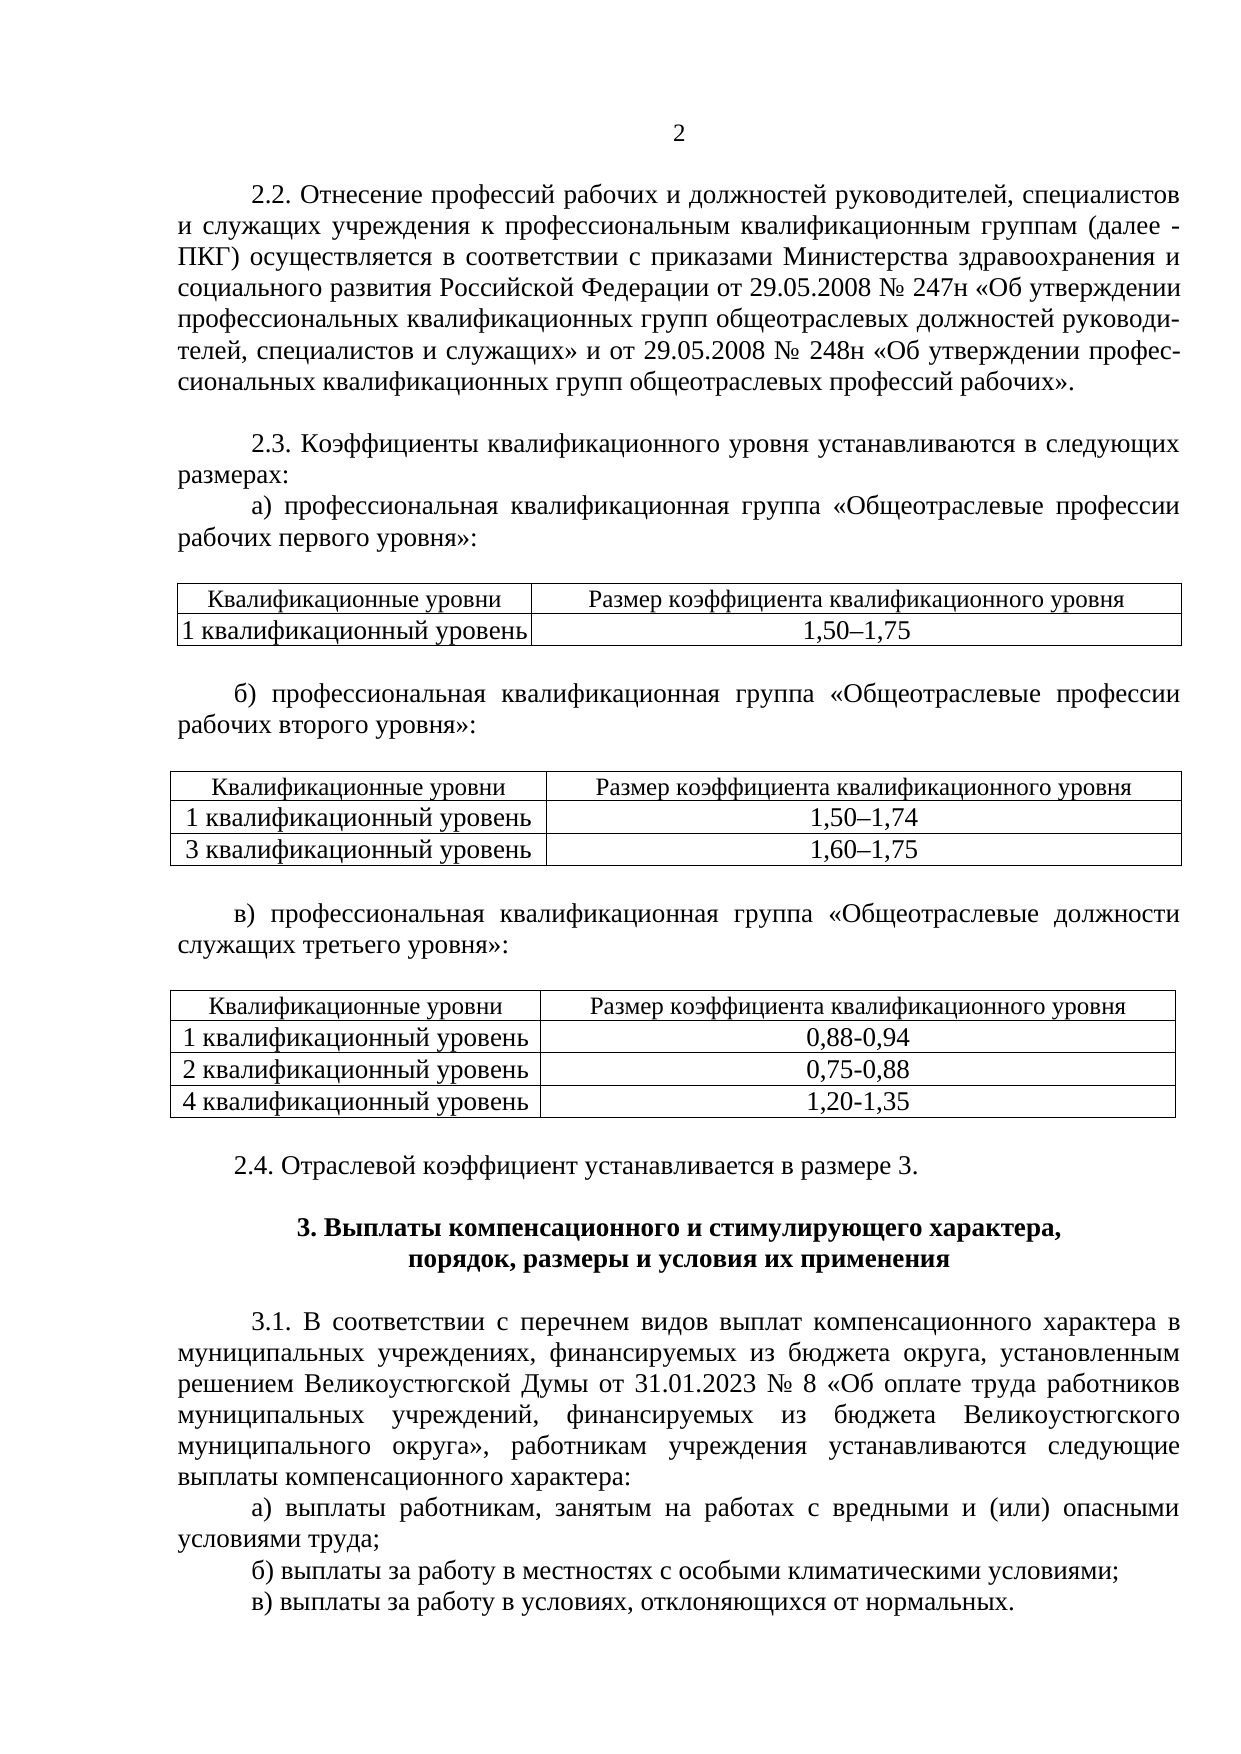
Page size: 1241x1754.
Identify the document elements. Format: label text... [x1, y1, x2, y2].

table_cell 1 квалификационный уровень [171, 1021, 540, 1052]
text б) выплаты за работу в местностях с особыми климатическими условиями; [177, 1554, 1181, 1585]
text а) профессиональная квалификационная группа «Общеотраслевые профессии рабочих первого уровня»: [177, 489, 1181, 552]
table_cell 1,50–1,75 [532, 614, 1181, 645]
table_cell 2 квалификационный уровень [171, 1053, 540, 1084]
text 2 [177, 118, 1181, 147]
text 3.1. В соответствии с перечнем видов выплат компенсационного характера в муниципальных учреждениях, финансируемых из бюджета округа, установленным решением Великоустюгской Думы от 31.01.2023 № 8 «Об оплате труда работников муниципальных учреждений, финансируемых из бюджета Великоустюгского муниципального округа», работникам учреждения устанавливаются следующие выплаты компенсационного характера: [177, 1304, 1181, 1491]
table_cell 1 квалификационный уровень [171, 801, 546, 832]
table_header Квалификационные уровни [171, 991, 540, 1020]
table_cell 0,88-0,94 [541, 1021, 1175, 1052]
title 3. Выплаты компенсационного и стимулирующего характера, [177, 1211, 1181, 1242]
table_cell 4 квалификационный уровень [171, 1086, 540, 1117]
table_header Квалификационные уровни [178, 584, 531, 613]
table_cell 3 квалификационный уровень [171, 834, 546, 865]
table_cell 1 квалификационный уровень [178, 614, 531, 645]
text 2.2. Отнесение профессий рабочих и должностей руководителей, специалистов и служащих учреждения к профессиональным квалификационным группам (далее - ПКГ) осуществляется в соответствии с приказами Министерства здравоохранения и социального развития Российской Федерации от 29.05.2008 № 247н «Об утверждении профессиональных квалификационных групп общеотраслевых должностей руководи-телей, специалистов и служащих» и от 29.05.2008 № 248н «Об утверждении профес-сиональных квалификационных групп общеотраслевых профессий рабочих». [177, 178, 1181, 396]
table_header Квалификационные уровни [171, 772, 546, 800]
table_cell 1,20-1,35 [541, 1086, 1175, 1117]
text б) профессиональная квалификационная группа «Общеотраслевые профессии рабочих второго уровня»: [177, 677, 1181, 739]
table_cell 1,60–1,75 [547, 834, 1181, 865]
text а) выплаты работникам, занятым на работах с вредными и (или) опасными условиями труда; [177, 1491, 1181, 1554]
table_cell 0,75-0,88 [541, 1053, 1175, 1084]
table_header Размер коэффициента квалификационного уровня [532, 584, 1181, 613]
table_header Размер коэффициента квалификационного уровня [541, 991, 1175, 1020]
title порядок, размеры и условия их применения [177, 1242, 1181, 1273]
text 2.3. Коэффициенты квалификационного уровня устанавливаются в следующих размерах: [177, 427, 1181, 489]
text в) выплаты за работу в условиях, отклоняющихся от нормальных. [177, 1585, 1181, 1616]
text 2.4. Отраслевой коэффициент устанавливается в размере 3. [177, 1149, 1181, 1180]
table_cell 1,50–1,74 [547, 801, 1181, 832]
table_header Размер коэффициента квалификационного уровня [547, 772, 1181, 800]
text в) профессиональная квалификационная группа «Общеотраслевые должности служащих третьего уровня»: [177, 897, 1181, 959]
